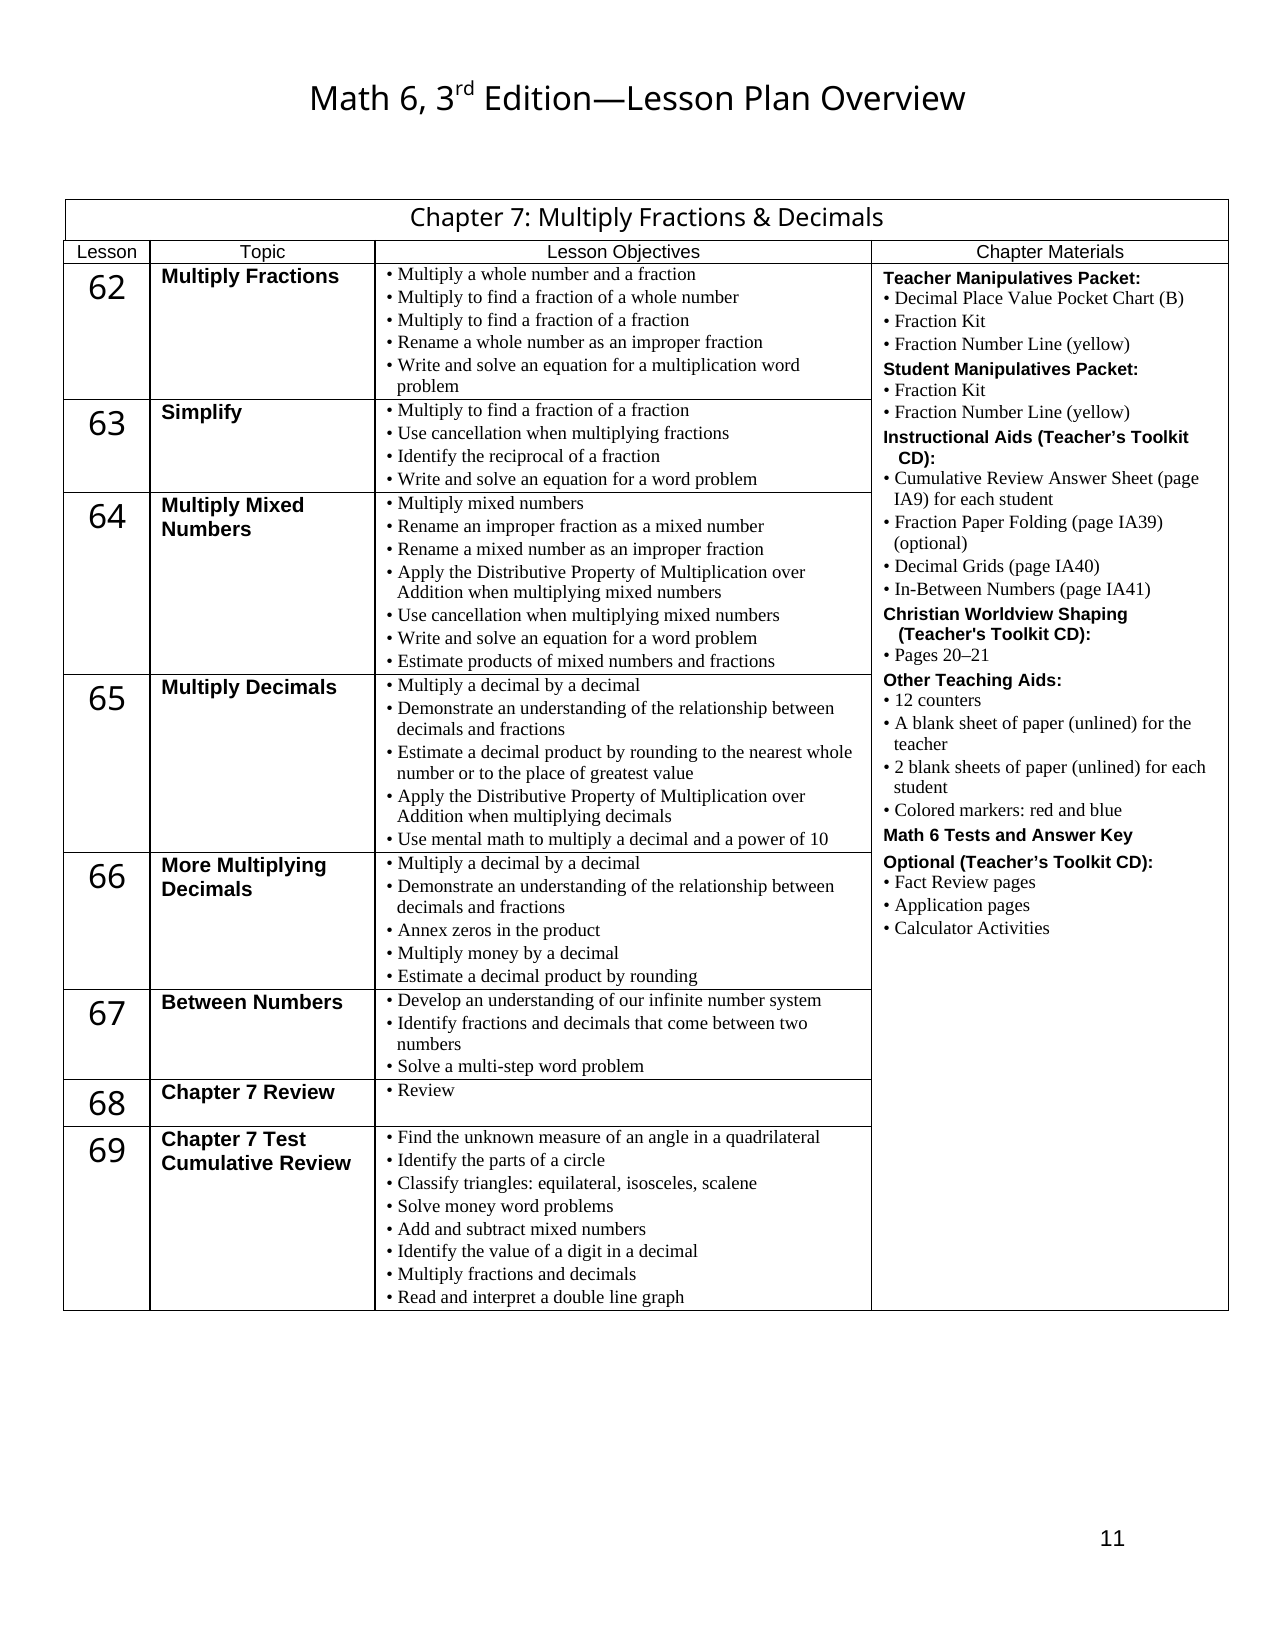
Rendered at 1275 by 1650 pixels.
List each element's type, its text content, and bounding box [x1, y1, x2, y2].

table_cell • Multiply a decimal by a decimal • Demonstrate an understanding of the relationship between decimals and fractions • Estimate a decimal product by rounding to the nearest whole number or to the place of greatest value • Apply the Distributive Property of Multiplication over Addition when multiplying decimals • Use mental math to multiply a decimal and a power of 10 [376, 675, 871, 852]
table_cell 69 [64, 1127, 149, 1310]
table_cell 66 [64, 853, 149, 988]
table_header Chapter 7: Multiply Fractions & Decimals [66, 200, 1228, 240]
table_cell Chapter Materials [872, 241, 1228, 262]
table_cell • Multiply a decimal by a decimal • Demonstrate an understanding of the relationship between decimals and fractions • Annex zeros in the product • Multiply money by a decimal • Estimate a decimal product by rounding [376, 853, 871, 988]
table_cell Topic [151, 241, 374, 262]
table_cell Chapter 7 Test Cumulative Review [151, 1127, 374, 1310]
table_cell 65 [64, 675, 149, 852]
table_cell Lesson Objectives [376, 241, 871, 262]
table_cell • Develop an understanding of our infinite number system • Identify fractions and decimals that come between two numbers • Solve a multi-step word problem [376, 990, 871, 1079]
table_cell Multiply Fractions [151, 264, 374, 399]
table_cell Simplify [151, 400, 374, 492]
table_cell • Multiply mixed numbers • Rename an improper fraction as a mixed number • Rename a mixed number as an improper fraction • Apply the Distributive Property of Multiplication over Addition when multiplying mixed numbers • Use cancellation when multiplying mixed numbers • Write and solve an equation for a word problem • Estimate products of mixed numbers and fractions [376, 493, 871, 674]
table_cell Chapter 7 Review [151, 1080, 374, 1126]
table_cell • Multiply a whole number and a fraction • Multiply to find a fraction of a whole number • Multiply to find a fraction of a fraction • Rename a whole number as an improper fraction • Write and solve an equation for a multiplication word problem [376, 264, 871, 399]
table_cell 63 [64, 400, 149, 492]
table_cell 62 [64, 264, 149, 399]
table_cell More Multiplying Decimals [151, 853, 374, 988]
table_cell • Find the unknown measure of an angle in a quadrilateral • Identify the parts of a circle • Classify triangles: equilateral, isosceles, scalene • Solve money word problems • Add and subtract mixed numbers • Identify the value of a digit in a decimal • Multiply fractions and decimals • Read and interpret a double line graph [376, 1127, 871, 1310]
table_cell Multiply Decimals [151, 675, 374, 852]
table_cell Teacher Manipulatives Packet: • Decimal Place Value Pocket Chart (B) • Fraction Kit • Fraction Number Line (yellow) Student Manipulatives Packet: • Fraction Kit • Fraction Number Line (yellow) Instructional Aids (Teacher’s Toolkit CD): • Cumulative Review Answer Sheet (page IA9) for each student • Fraction Paper Folding (page IA39) (optional) • Decimal Grids (page IA40) • In-Between Numbers (page IA41) Christian Worldview Shaping (Teacher's Toolkit CD): • Pages 20–21 Other Teaching Aids: • 12 counters • A blank sheet of paper (unlined) for the teacher • 2 blank sheets of paper (unlined) for each student • Colored markers: red and blue Math 6 Tests and Answer Key Optional (Teacher’s Toolkit CD): • Fact Review pages • Application pages • Calculator Activities [872, 264, 1228, 1310]
table_cell 68 [64, 1080, 149, 1126]
table_cell Between Numbers [151, 990, 374, 1079]
table_cell 64 [64, 493, 149, 674]
table_cell Multiply Mixed Numbers [151, 493, 374, 674]
table_cell • Multiply to find a fraction of a fraction • Use cancellation when multiplying fractions • Identify the reciprocal of a fraction • Write and solve an equation for a word problem [376, 400, 871, 492]
table_cell Lesson [64, 241, 149, 262]
table_cell 67 [64, 990, 149, 1079]
table_cell • Review [376, 1080, 871, 1126]
